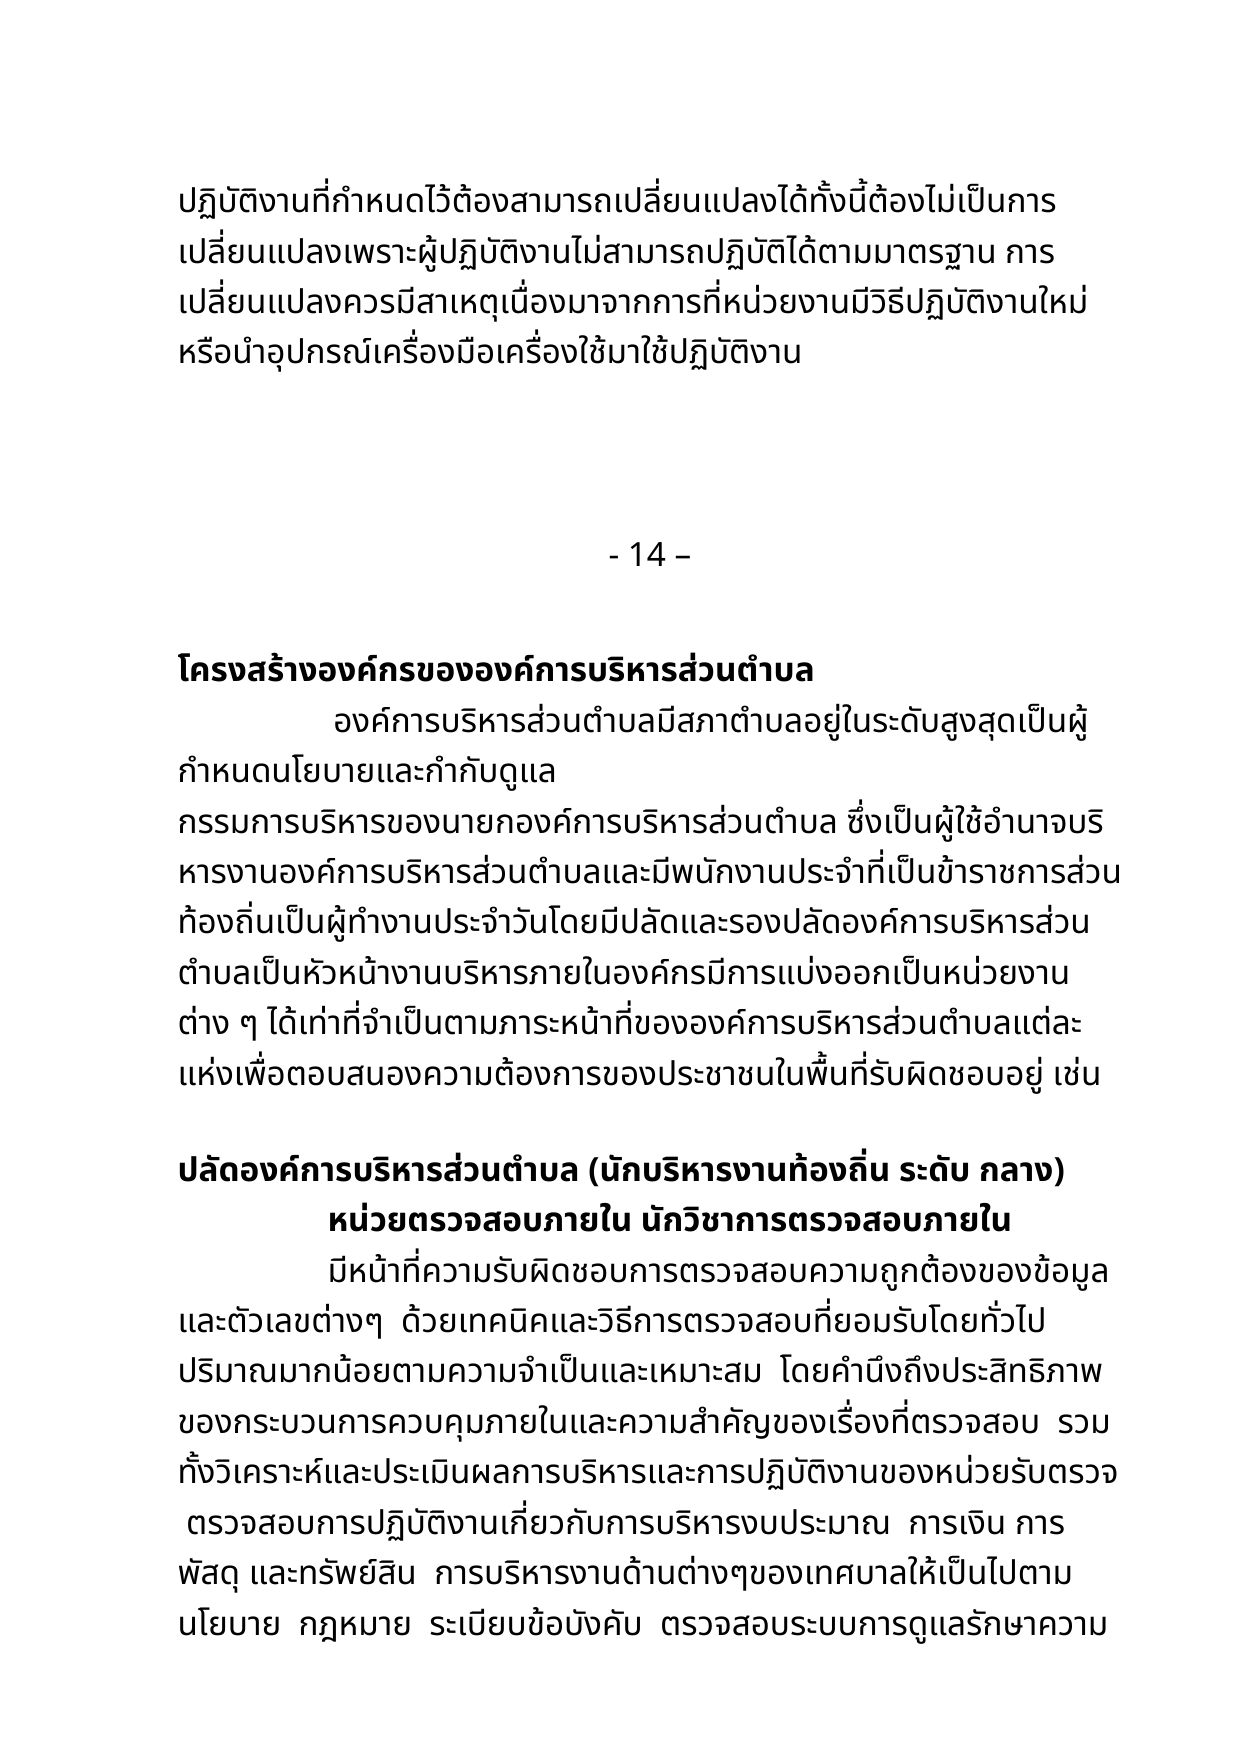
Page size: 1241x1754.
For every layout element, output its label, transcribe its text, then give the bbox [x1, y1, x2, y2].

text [177, 1499, 1122, 1650]
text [177, 177, 1122, 407]
text หน่วยตรวจสอบภายใน นักวิชาการตรวจสอบภายใน [177, 1196, 1122, 1247]
text โครงสร้างองค์กรขององค์การบริหารส่วนตําบล องค์การบริหารส่วนตําบลมีสภาตําบลอยู่ในระดับสูงสุดเป็นผู้กําหนดนโยบายและกํากับดูแล กรรมการบริหารของนายกองค์การบริหารส่วนตําบล ซึ่งเป็นผู้ใช้อํานาจบริหารงานองค์การบริหารส่วนตําบลและมีพนักงานประจําที่เป็นข้าราชการส่วนท้องถิ่นเป็นผู้ทํางานประจําวันโดยมีปลัดและรองปลัดองค์การบริหารส่วนตําบลเป็นหัวหน้างานบริหารภายในองค์กรมีการแบ่งออกเป็นหน่วยงานต่าง ๆ ได้เท่าที่จําเป็นตามภาระหน้าที่ขององค์การบริหารส่วนตําบลแต่ละแห่งเพื่อตอบสนองความต้องการของประชาชนในพื้นที่รับผิดชอบอยู่ เช่น ปลัดองค์การบริหารส่วนตำบล (นักบริหารงานท้องถิ่น ระดับ กลาง) [177, 646, 1122, 1196]
text - 14 – [177, 530, 1122, 576]
